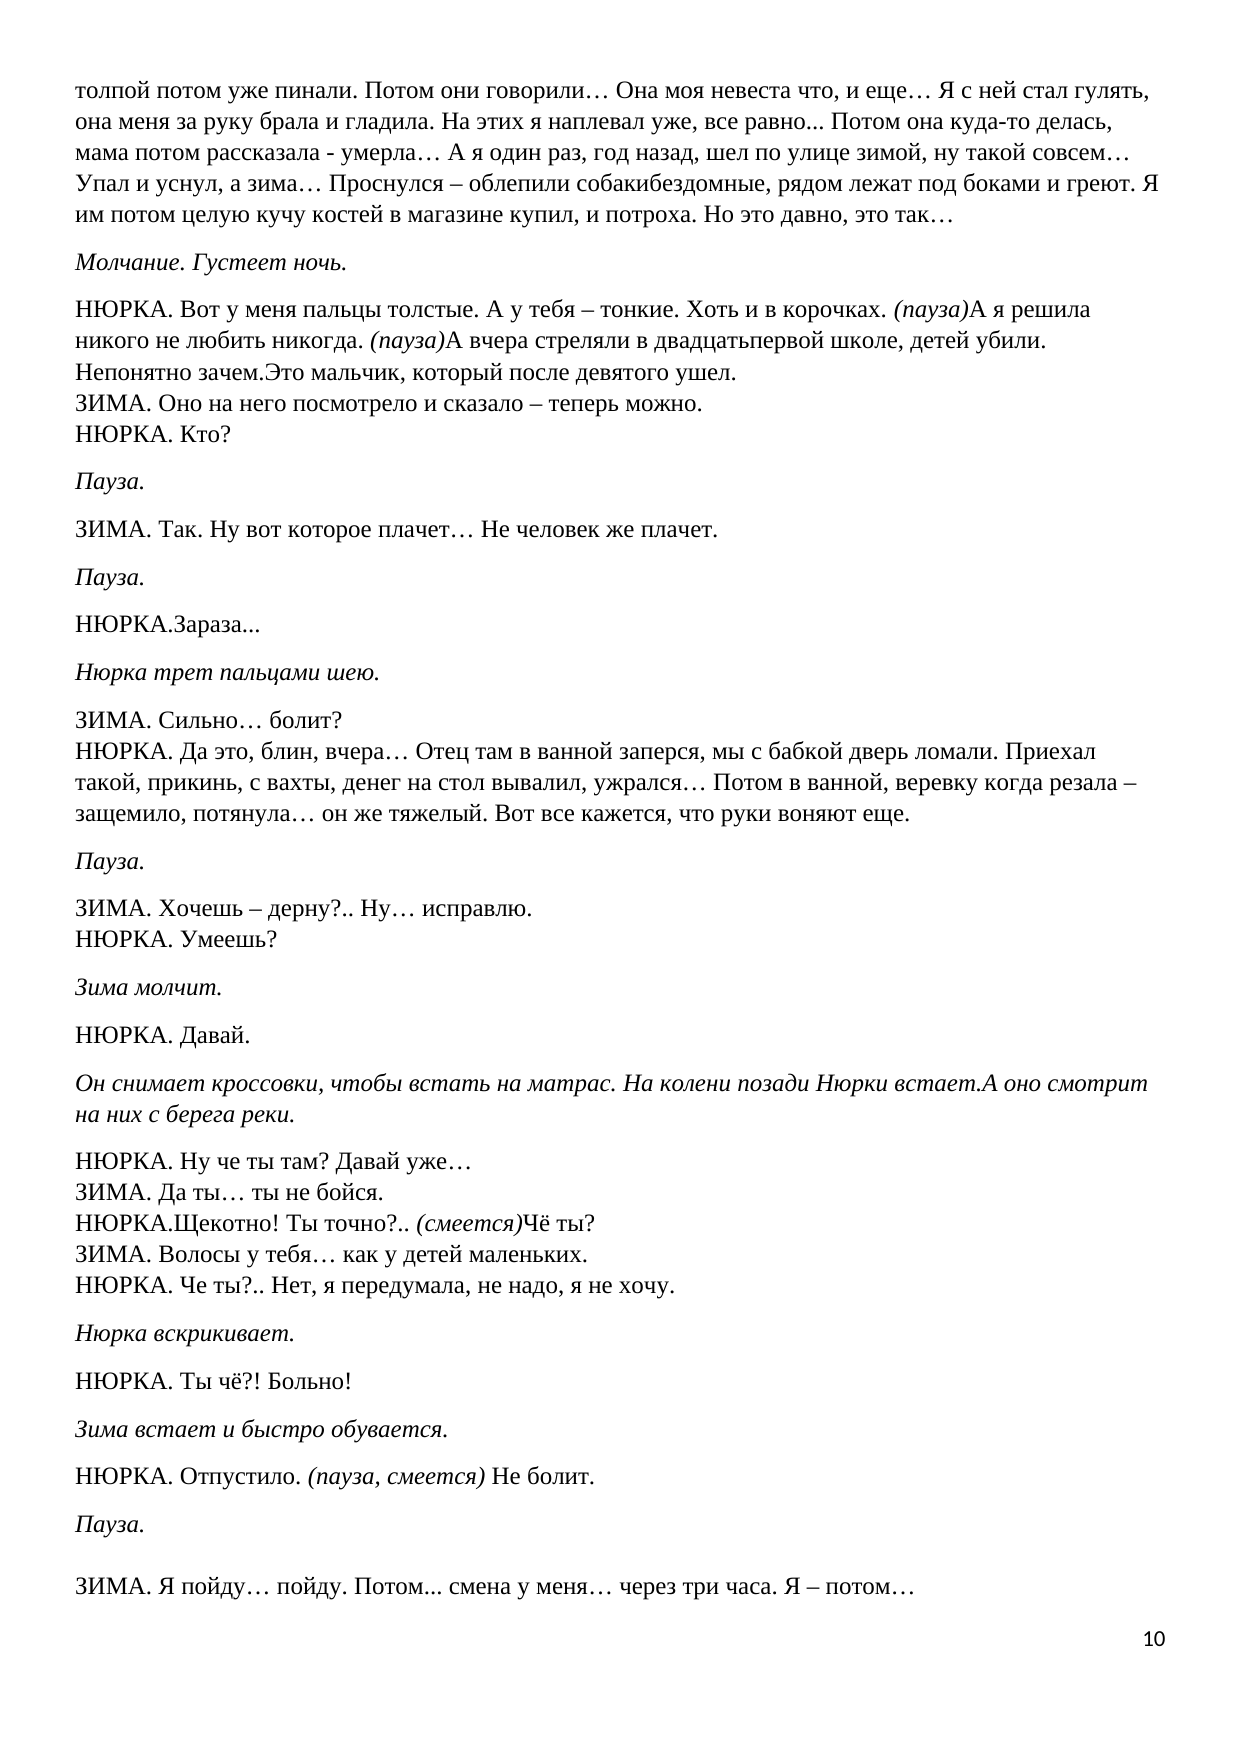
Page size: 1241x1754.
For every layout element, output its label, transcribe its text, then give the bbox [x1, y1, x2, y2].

text Зима встает и быстро обувается. [75, 1414, 1165, 1442]
text Пауза. [75, 562, 1165, 591]
text НЮРКА. Отпустило. (пауза, смеется) Не болит. [75, 1461, 1165, 1490]
text Зима молчит. [75, 972, 1165, 1001]
text ЗИМА. Сильно… болит? НЮРКА. Да это, блин, вчера… Отец там в ванной заперся, мы с бабкой дверь ломали. Приехал такой, прикинь, с вахты, денег на стол вывалил, ужрался… Потом в ванной, веревку когда резала – защемило, потянула… он же тяжелый. Вот все кажется, что руки воняют еще. [75, 705, 1165, 827]
text Нюрка вскрикивает. [75, 1318, 1165, 1347]
text Молчание. Густеет ночь. [75, 247, 1165, 276]
text Пауза. [75, 466, 1165, 495]
text НЮРКА. Ты чё?! Больно! [75, 1366, 1165, 1395]
text НЮРКА.Зараза... [75, 609, 1165, 638]
text НЮРКА. Давай. [75, 1020, 1165, 1049]
text НЮРКА. Вот у меня пальцы толстые. А у тебя – тонкие. Хоть и в корочках. (пауза)А я решила никого не любить никогда. (пауза)А вчера стреляли в двадцатьпервой школе, детей убили. Непонятно зачем.Это мальчик, который после девятого ушел. ЗИМА. Оно на него посмотрело и сказало – теперь можно. НЮРКА. Кто? [75, 294, 1165, 447]
text Пауза. ЗИМА. Я пойду… пойду. Потом... смена у меня… через три часа. Я – потом… [75, 1509, 1165, 1600]
text Нюрка трет пальцами шею. [75, 657, 1165, 686]
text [75, 75, 1165, 228]
text Пауза. [75, 846, 1165, 874]
text Он снимает кроссовки, чтобы встать на матрас. На колени позади Нюрки встает.А оно смотрит на них с берега реки. [75, 1068, 1165, 1127]
text НЮРКА. Ну че ты там? Давай уже… ЗИМА. Да ты… ты не бойся. НЮРКА.Щекотно! Ты точно?.. (смеется)Чё ты? ЗИМА. Волосы у тебя… как у детей маленьких. НЮРКА. Че ты?.. Нет, я передумала, не надо, я не хочу. [75, 1146, 1165, 1299]
text ЗИМА. Так. Ну вот которое плачет… Не человек же плачет. [75, 514, 1165, 543]
text ЗИМА. Хочешь – дерну?.. Ну… исправлю. НЮРКА. Умеешь? [75, 893, 1165, 953]
